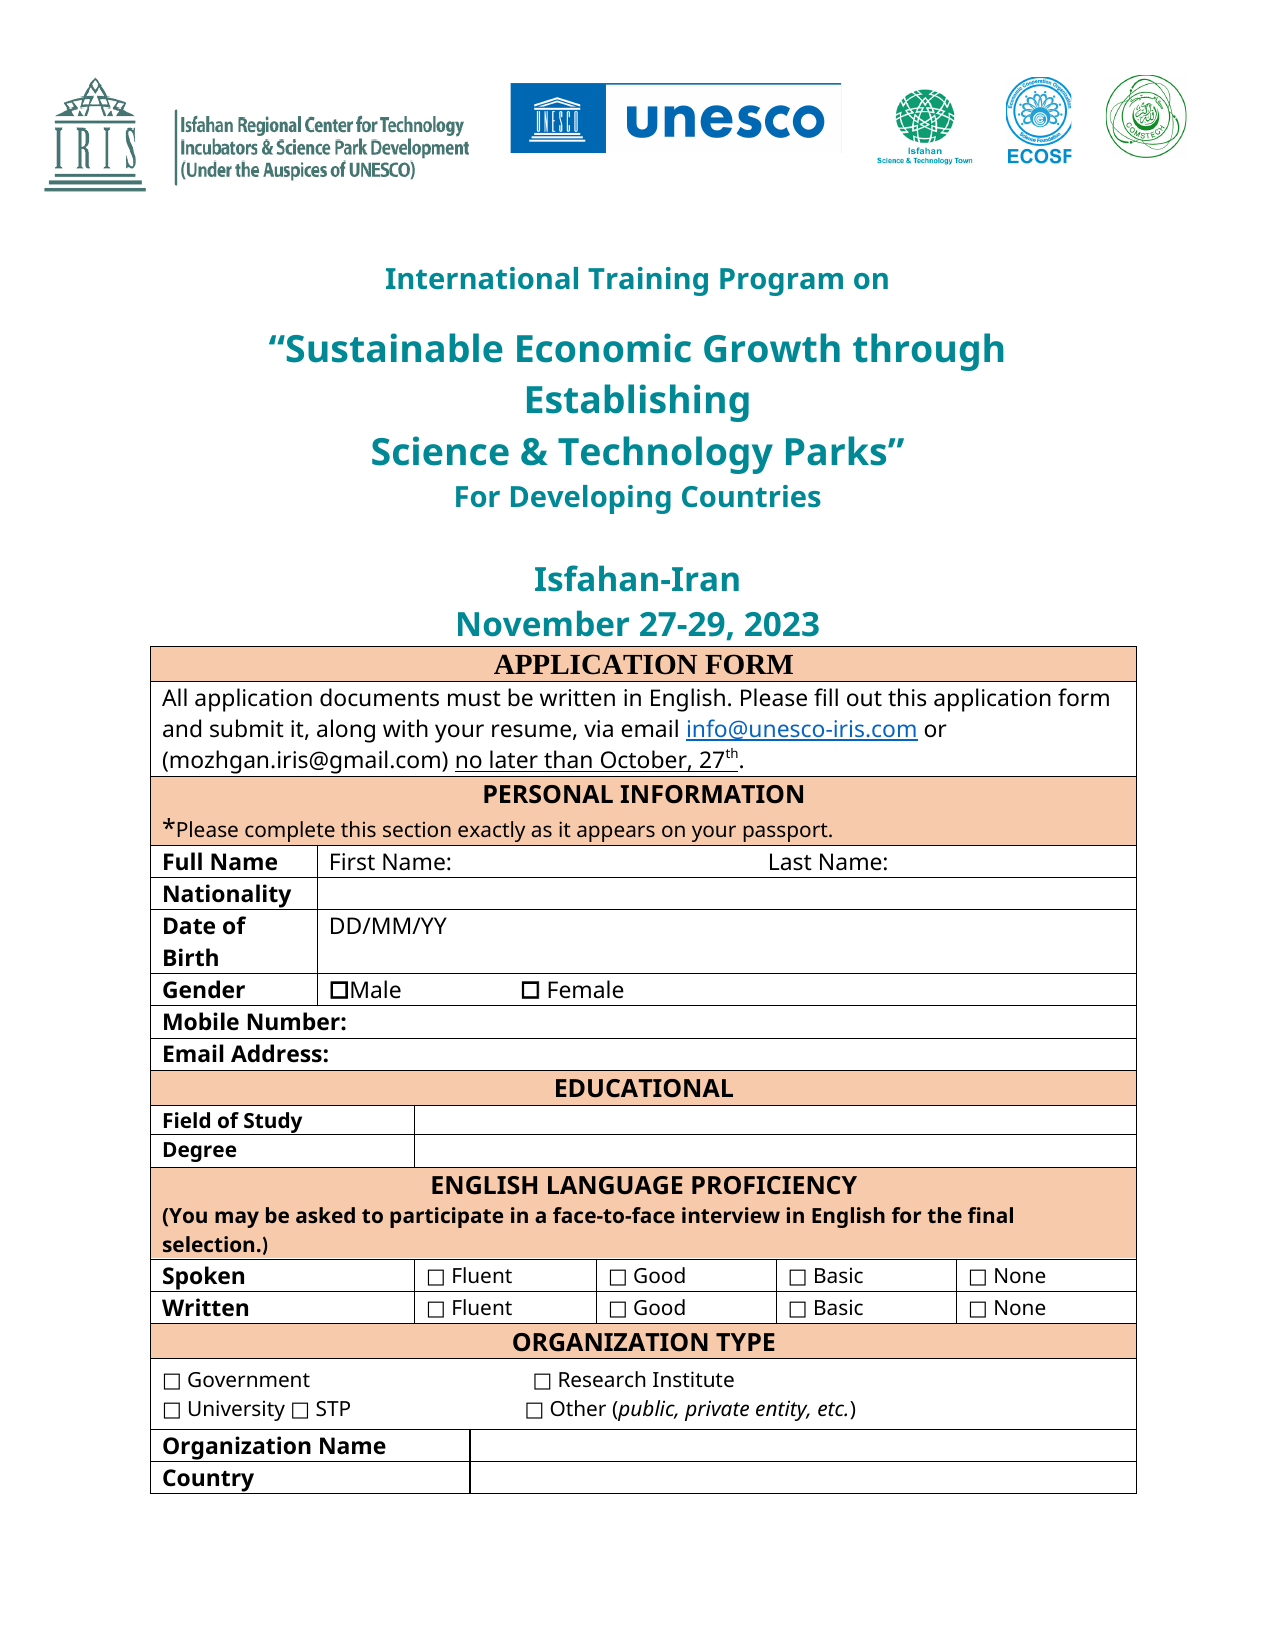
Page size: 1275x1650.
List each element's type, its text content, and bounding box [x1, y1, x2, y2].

table_cell First Name: [318, 846, 730, 877]
table_cell [471, 1462, 1136, 1493]
table_cell □ None [957, 1260, 1136, 1291]
table_cell DD/MM/YY [318, 910, 1136, 973]
table_cell □ Basic [777, 1292, 956, 1323]
table_cell [471, 1430, 1136, 1461]
text International Training Program on [150, 258, 1125, 298]
table_cell □ Basic [777, 1260, 956, 1291]
table_cell Spoken [151, 1260, 414, 1291]
table_cell EDUCATIONAL [151, 1071, 1136, 1105]
table_cell ENGLISH LANGUAGE PROFICIENCY (You may be asked to participate in a face-to-face interview in English for the final selection.) [151, 1168, 1136, 1258]
picture [1005, 120, 1072, 168]
picture [1005, 77, 1028, 102]
text November 27-29, 2023 [150, 601, 1125, 646]
table_cell [415, 1106, 1136, 1134]
table_cell Written [151, 1292, 414, 1323]
text “Sustainable Economic Growth through Establishing [150, 323, 1125, 425]
table_cell ORGANIZATION TYPE [151, 1324, 1136, 1358]
text Isfahan-Iran [150, 555, 1125, 601]
table_cell PERSONAL INFORMATION *Please complete this section exactly as it appears on your passport. [151, 777, 1136, 845]
text Science & Technology Parks” [150, 425, 1125, 476]
table_cell □ Good [597, 1292, 776, 1323]
table_cell Field of Study [151, 1106, 414, 1134]
table_cell Full Name [151, 846, 317, 877]
table_cell Gender [151, 974, 317, 1005]
table_cell Country [151, 1462, 469, 1493]
table_cell Date of Birth [151, 910, 317, 973]
picture [864, 77, 980, 187]
picture [509, 83, 841, 153]
text For Developing Countries [150, 476, 1125, 516]
table_cell Mobile Number: [151, 1006, 1136, 1037]
table_cell All application documents must be written in English. Please fill out this application form and submit it, along with your resume, via email info@unesco-iris.com or (mozhgan.iris@gmail.com) no later than October, 27th. [151, 682, 1136, 776]
table_cell Organization Name [151, 1430, 469, 1461]
table_cell [415, 1135, 1136, 1167]
picture [1008, 79, 1072, 143]
picture [1105, 75, 1187, 158]
table_cell Degree [151, 1135, 414, 1167]
table_cell □ Government □ Research Institute □ University □ STP □ Other (public, private entity, etc.) [151, 1359, 1136, 1428]
table_cell □ None [957, 1292, 1136, 1323]
table_header APPLICATION FORM [151, 647, 1136, 681]
table_cell Male [318, 974, 414, 1005]
picture [1053, 77, 1072, 93]
table_cell □ Fluent [415, 1292, 596, 1323]
table_cell □ Fluent [415, 1260, 596, 1291]
picture [37, 76, 476, 192]
table_cell □ Good [597, 1260, 776, 1291]
table_cell [318, 878, 1136, 909]
table_cell Nationality [151, 878, 317, 909]
table_cell Email Address: [151, 1039, 1136, 1070]
table_cell Last Name: [730, 846, 1136, 877]
table_cell Female [415, 974, 1136, 1005]
